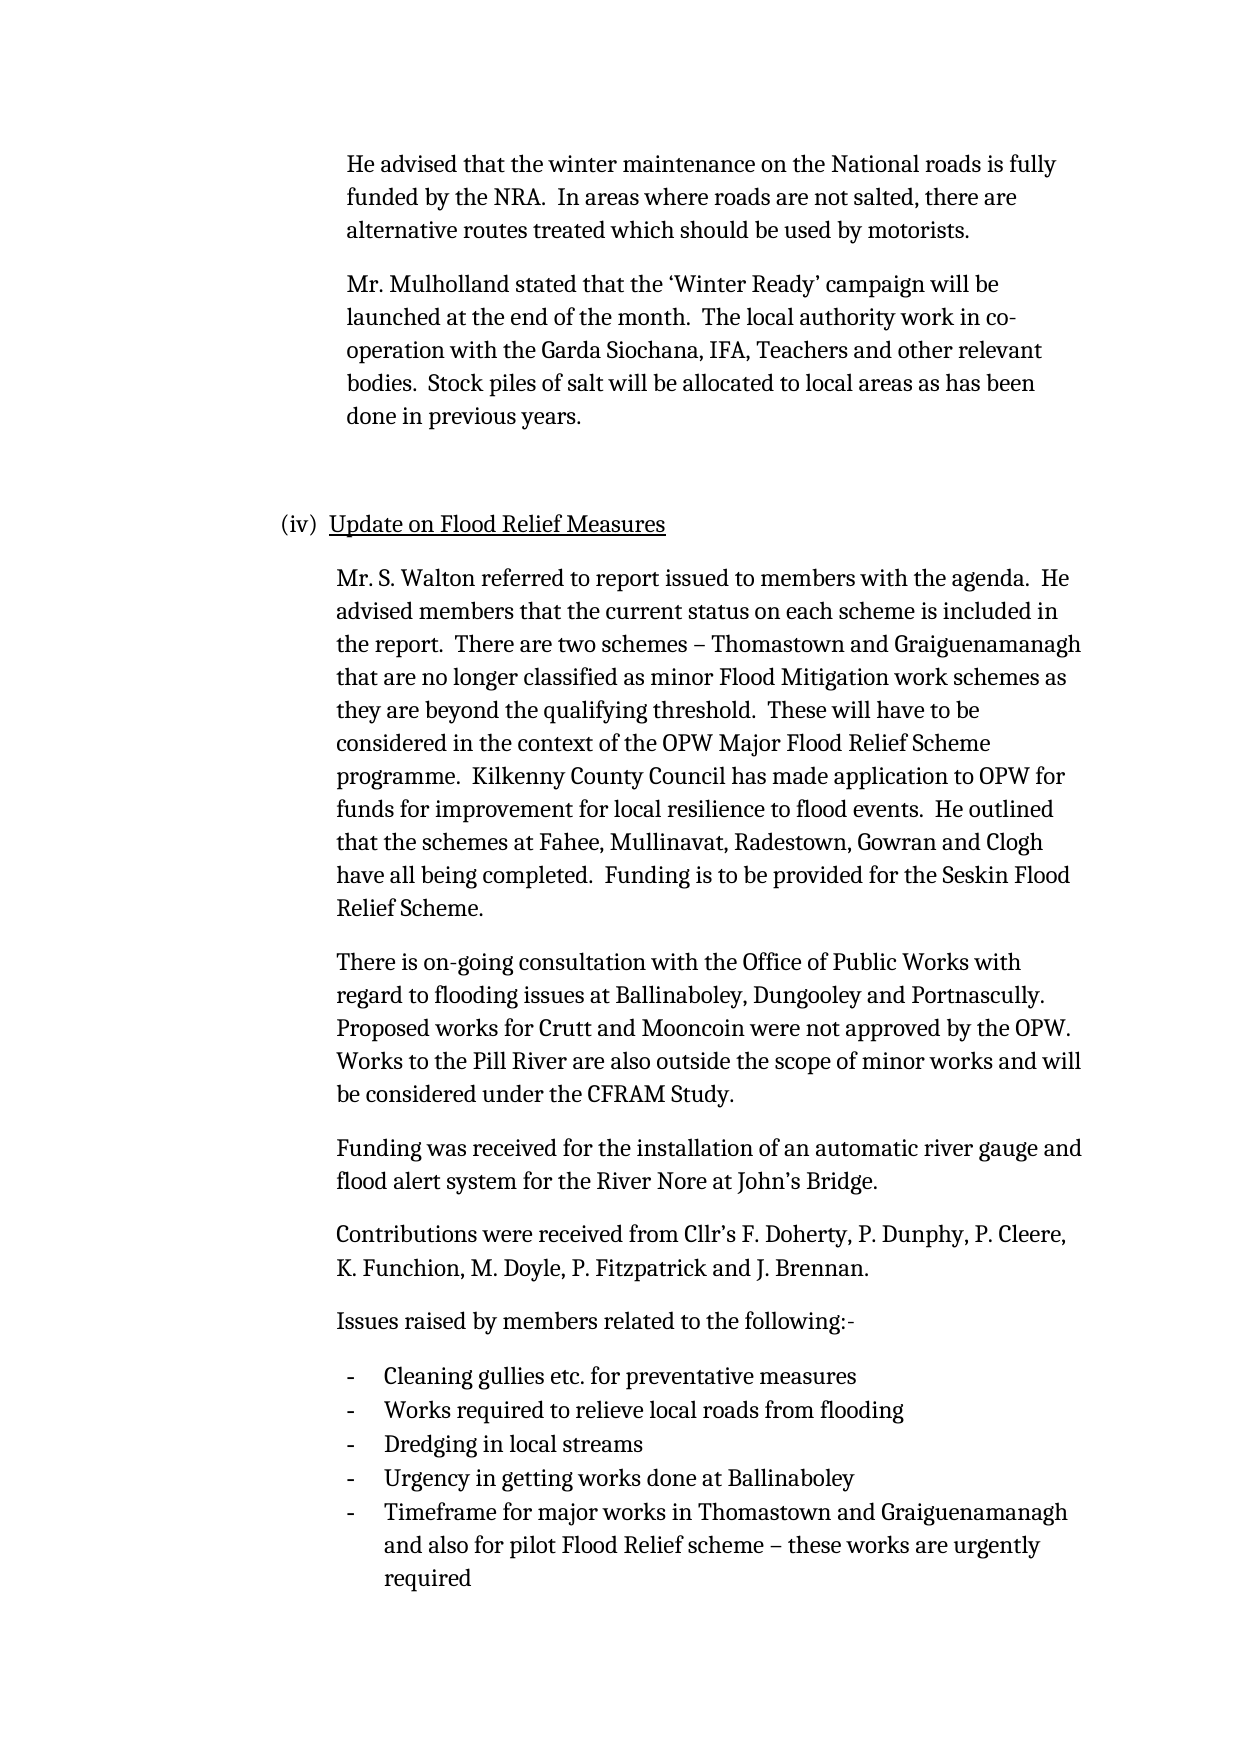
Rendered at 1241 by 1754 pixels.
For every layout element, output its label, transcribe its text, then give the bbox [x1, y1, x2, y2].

list Dredging in local streams [346, 1429, 1090, 1459]
list Cleaning gullies etc. for preventative measures [346, 1361, 1090, 1391]
text There is on-going consultation with the Office of Public Works with regard to flooding issues at Ballinaboley, Dungooley and Portnascully. Proposed works for Crutt and Mooncoin were not approved by the OPW. Works to the Pill River are also outside the scope of minor works and will be considered under the CFRAM Study. [336, 948, 1090, 1108]
list Urgency in getting works done at Ballinaboley [346, 1463, 1090, 1493]
text Mr. Mulholland stated that the ‘Winter Ready’ campaign will be launched at the end of the month. The local authority work in co-operation with the Garda Siochana, IFA, Teachers and other relevant bodies. Stock piles of salt will be allocated to local areas as has been done in previous years. [346, 270, 1090, 431]
text Issues raised by members related to the following:- [336, 1307, 1090, 1336]
text Mr. S. Walton referred to report issued to members with the agenda. He advised members that the current status on each scheme is included in the report. There are two schemes – Thomastown and Graiguenamanagh that are no longer classified as minor Flood Mitigation work schemes as they are beyond the qualifying threshold. These will have to be considered in the context of the OPW Major Flood Relief Scheme programme. Kilkenny County Council has made application to OPW for funds for improvement for local resilience to flood events. He outlined that the schemes at Fahee, Mullinavat, Radestown, Gowran and Clogh have all being completed. Funding is to be provided for the Seskin Flood Relief Scheme. [336, 563, 1090, 922]
text Funding was received for the installation of an automatic river gauge and flood alert system for the River Nore at John’s Bridge. [336, 1133, 1090, 1195]
list Works required to relieve local roads from flooding [346, 1395, 1090, 1425]
text (iv) Update on Flood Relief Measures [150, 510, 1090, 538]
text He advised that the winter maintenance on the National roads is fully funded by the NRA. In areas where roads are not salted, there are alternative routes treated which should be used by motorists. [346, 150, 1090, 245]
text Contributions were received from Cllr’s F. Doherty, P. Dunphy, P. Cleere, K. Funchion, M. Doyle, P. Fitzpatrick and J. Brennan. [336, 1220, 1090, 1282]
list Timeframe for major works in Thomastown and Graiguenamanagh and also for pilot Flood Relief scheme – these works are urgently required [346, 1497, 1090, 1593]
